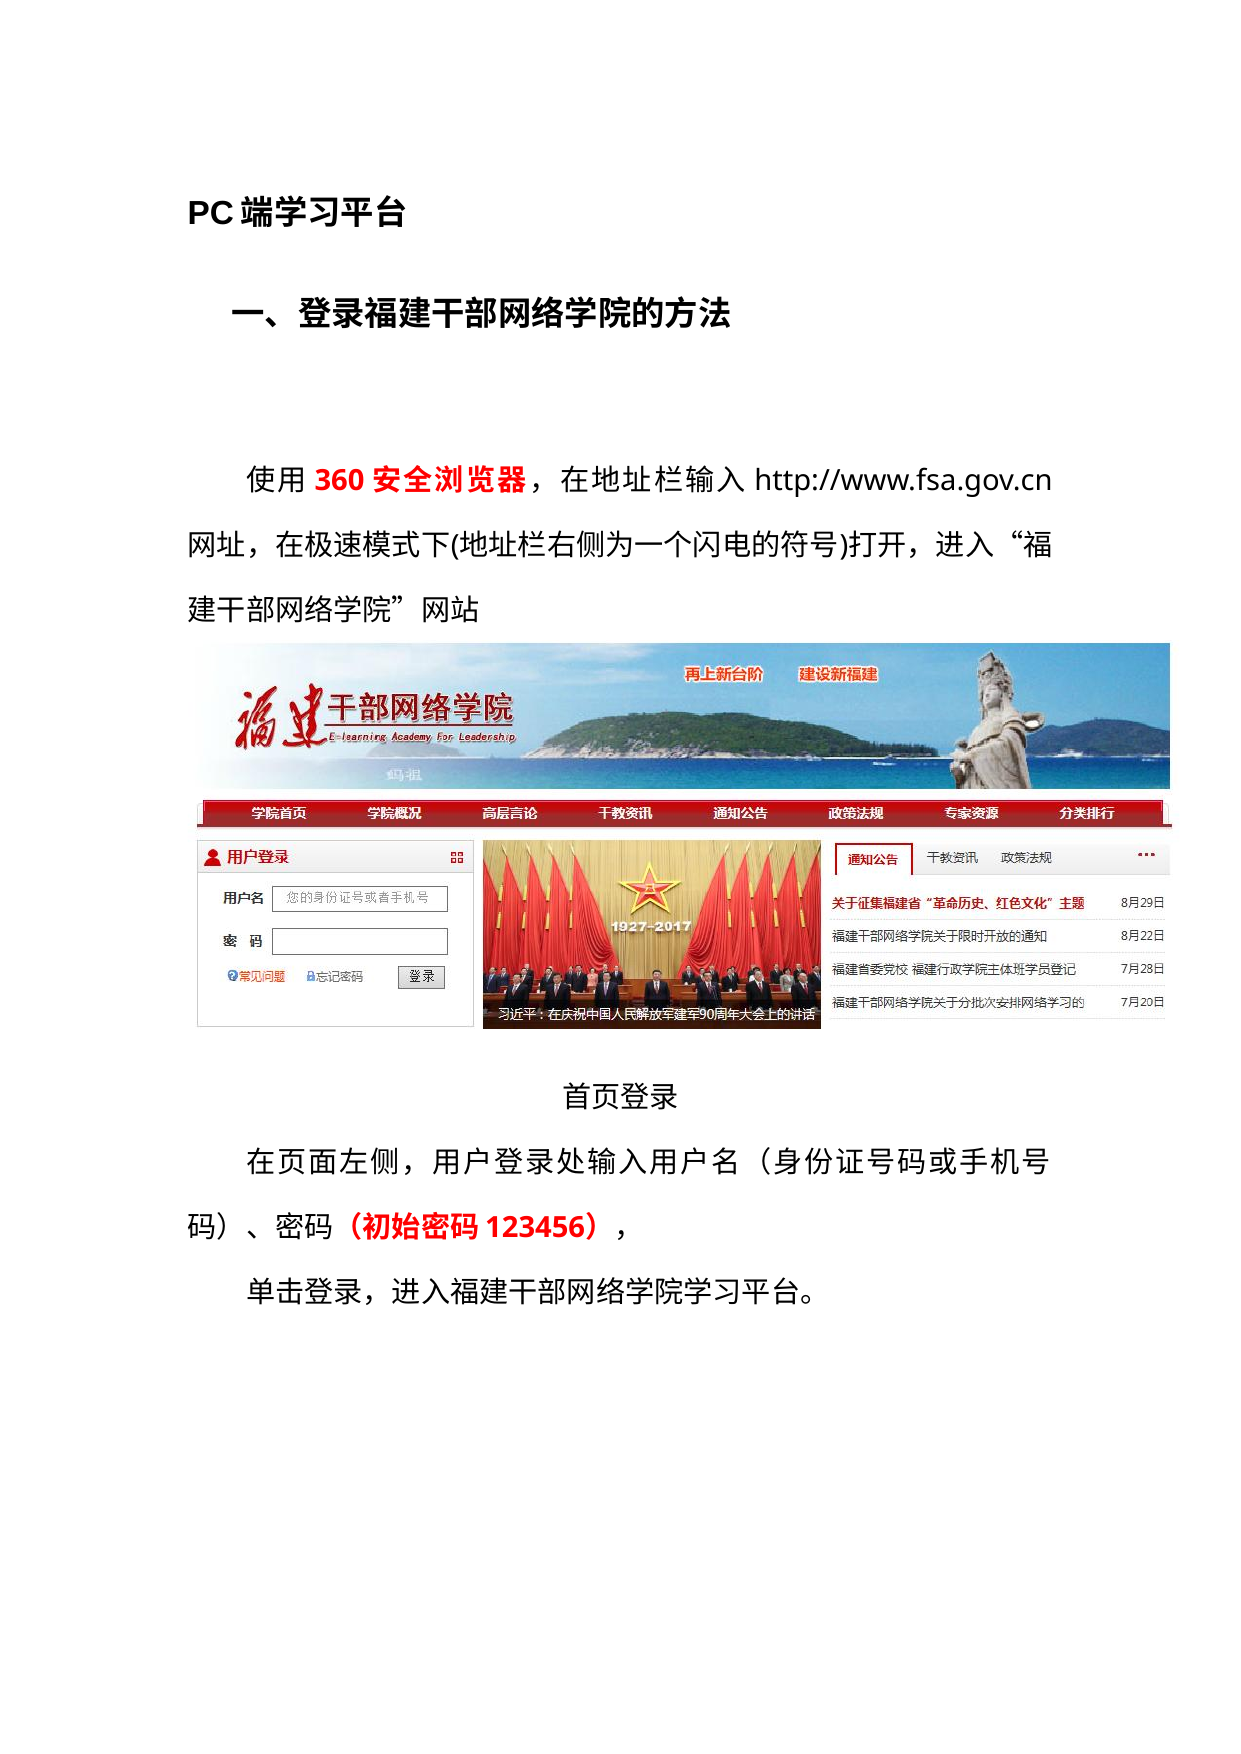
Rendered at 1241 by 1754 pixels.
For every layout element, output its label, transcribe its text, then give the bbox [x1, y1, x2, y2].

subtitle 登录福建干部网络学院的方法 [187, 278, 1053, 343]
text 使用360安全浏览器，在地址栏输入http://www.fsa.gov.cn网址，在极速模式下(地址栏右侧为一个闪电的符号)打开，进入“福建干部网络学院”网站 [187, 445, 1053, 640]
text 首页登录 [187, 1062, 1053, 1127]
text 在页面左侧，用户登录处输入用户名（身份证号码或手机号码）、密码（初始密码123456）， [187, 1127, 1053, 1257]
subtitle PC端学习平台 [187, 178, 1053, 243]
picture [187, 640, 1180, 1036]
text 单击登录，进入福建干部网络学院学习平台。 [187, 1257, 1053, 1322]
